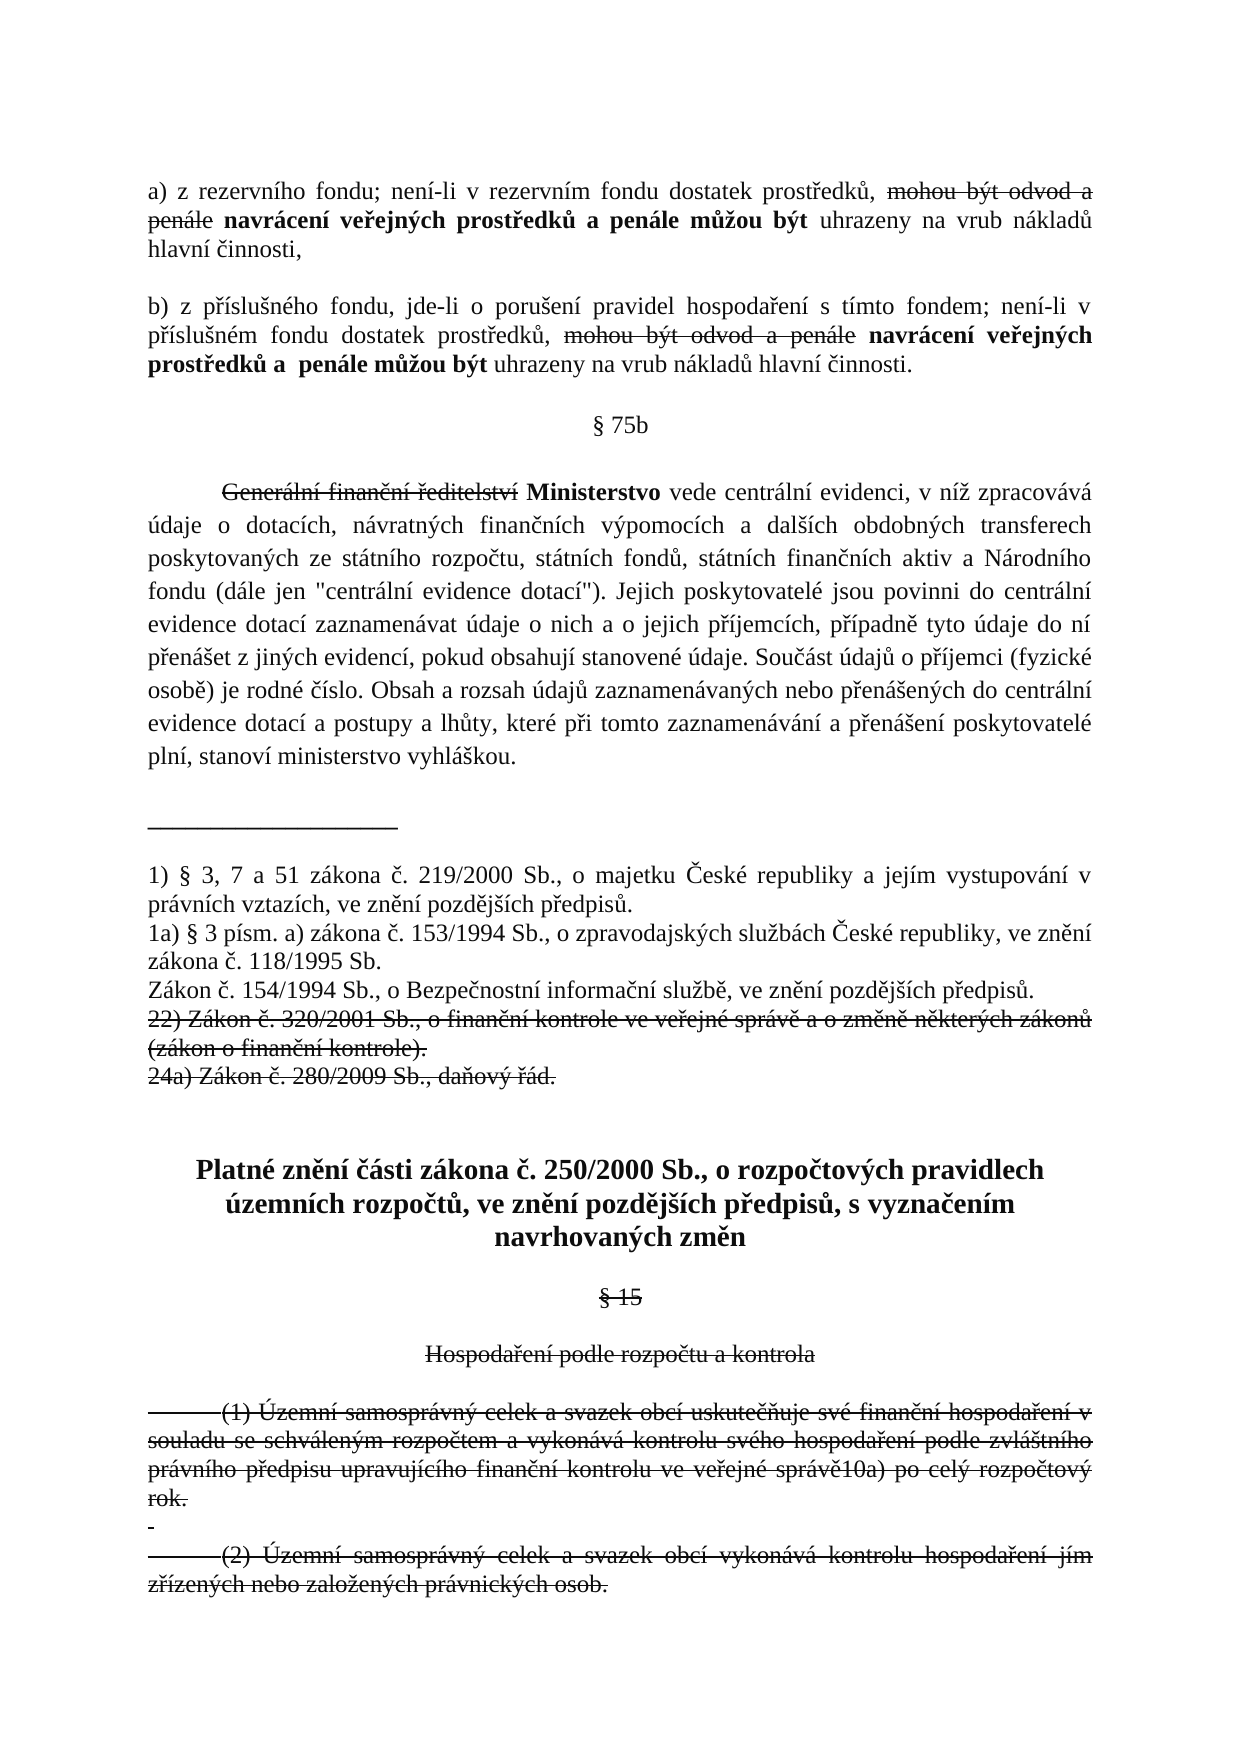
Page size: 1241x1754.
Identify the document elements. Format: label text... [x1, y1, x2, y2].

text 1a) § 3 písm. a) zákona č. 153/1994 Sb., o zpravodajských službách České republiky, ve znění zákona č. 118/1995 Sb. [148, 918, 1093, 975]
text 1) § 3, 7 a 51 zákona č. 219/2000 Sb., o majetku České republiky a jejím vystupování v právních vztazích, ve znění pozdějších předpisů. [148, 860, 1093, 918]
text § 15 [148, 1282, 1093, 1311]
text a) z rezervního fondu; není-li v rezervním fondu dostatek prostředků, mohou být odvod a penále navrácení veřejných prostředků a penále můžou být uhrazeny na vrub nákladů hlavní činnosti, [148, 176, 1093, 263]
text Zákon č. 154/1994 Sb., o Bezpečnostní informační službě, ve znění pozdějších předpisů. [148, 975, 1093, 1004]
text 24a) Zákon č. 280/2009 Sb., daňový řád. [148, 1061, 1093, 1090]
text Generální finanční ředitelství Ministerstvo vede centrální evidenci, v níž zpracovává údaje o dotacích, návratných finančních výpomocích a dalších obdobných transferech poskytovaných ze státního rozpočtu, státních fondů, státních finančních aktiv a Národního fondu (dále jen "centrální evidence dotací"). Jejich poskytovatelé jsou povinni do centrální evidence dotací zaznamenávat údaje o nich a o jejich příjemcích, případně tyto údaje do ní přenášet z jiných evidencí, pokud obsahují stanovené údaje. Součást údajů o příjemci (fyzické osobě) je rodné číslo. Obsah a rozsah údajů zaznamenávaných nebo přenášených do centrální evidence dotací a postupy a lhůty, které při tomto zaznamenávání a přenášení poskytovatelé plní, stanoví ministerstvo vyhláškou. [148, 477, 1093, 769]
text Hospodaření podle rozpočtu a kontrola [148, 1339, 1093, 1368]
text Platné znění části zákona č. 250/2000 Sb., o rozpočtových pravidlech územních rozpočtů, ve znění pozdějších předpisů, s vyznačením navrhovaných změn [148, 1152, 1093, 1253]
text b) z příslušného fondu, jde-li o porušení pravidel hospodaření s tímto fondem; není-li v příslušném fondu dostatek prostředků, mohou být odvod a penále navrácení veřejných prostředků a penále můžou být uhrazeny na vrub nákladů hlavní činnosti. [148, 291, 1093, 378]
text ____________________ [148, 803, 1093, 831]
text (2) Územní samosprávný celek a svazek obcí vykonává kontrolu hospodaření jím zřízených nebo založených právnických osob. [148, 1557, 1093, 1598]
text (2) Územní samosprávný celek a svazek obcí vykonává kontrolu hospodaření jím zřízených nebo založených právnických osob. [148, 1541, 1093, 1556]
text (1) Územní samosprávný celek a svazek obcí uskutečňuje své finanční hospodaření v souladu se schváleným rozpočtem a vykonává kontrolu svého hospodaření podle zvláštního právního předpisu upravujícího finanční kontrolu ve veřejné správě10a) po celý rozpočtový rok. [148, 1443, 1093, 1512]
text (1) Územní samosprávný celek a svazek obcí uskutečňuje své finanční hospodaření v souladu se schváleným rozpočtem a vykonává kontrolu svého hospodaření podle zvláštního právního předpisu upravujícího finanční kontrolu ve veřejné správě10a) po celý rozpočtový rok. [148, 1397, 1093, 1441]
text § 75b [148, 411, 1093, 439]
text 22) Zákon č. 320/2001 Sb., o finanční kontrole ve veřejné správě a o změně některých zákonů (zákon o finanční kontrole). [148, 1004, 1093, 1061]
